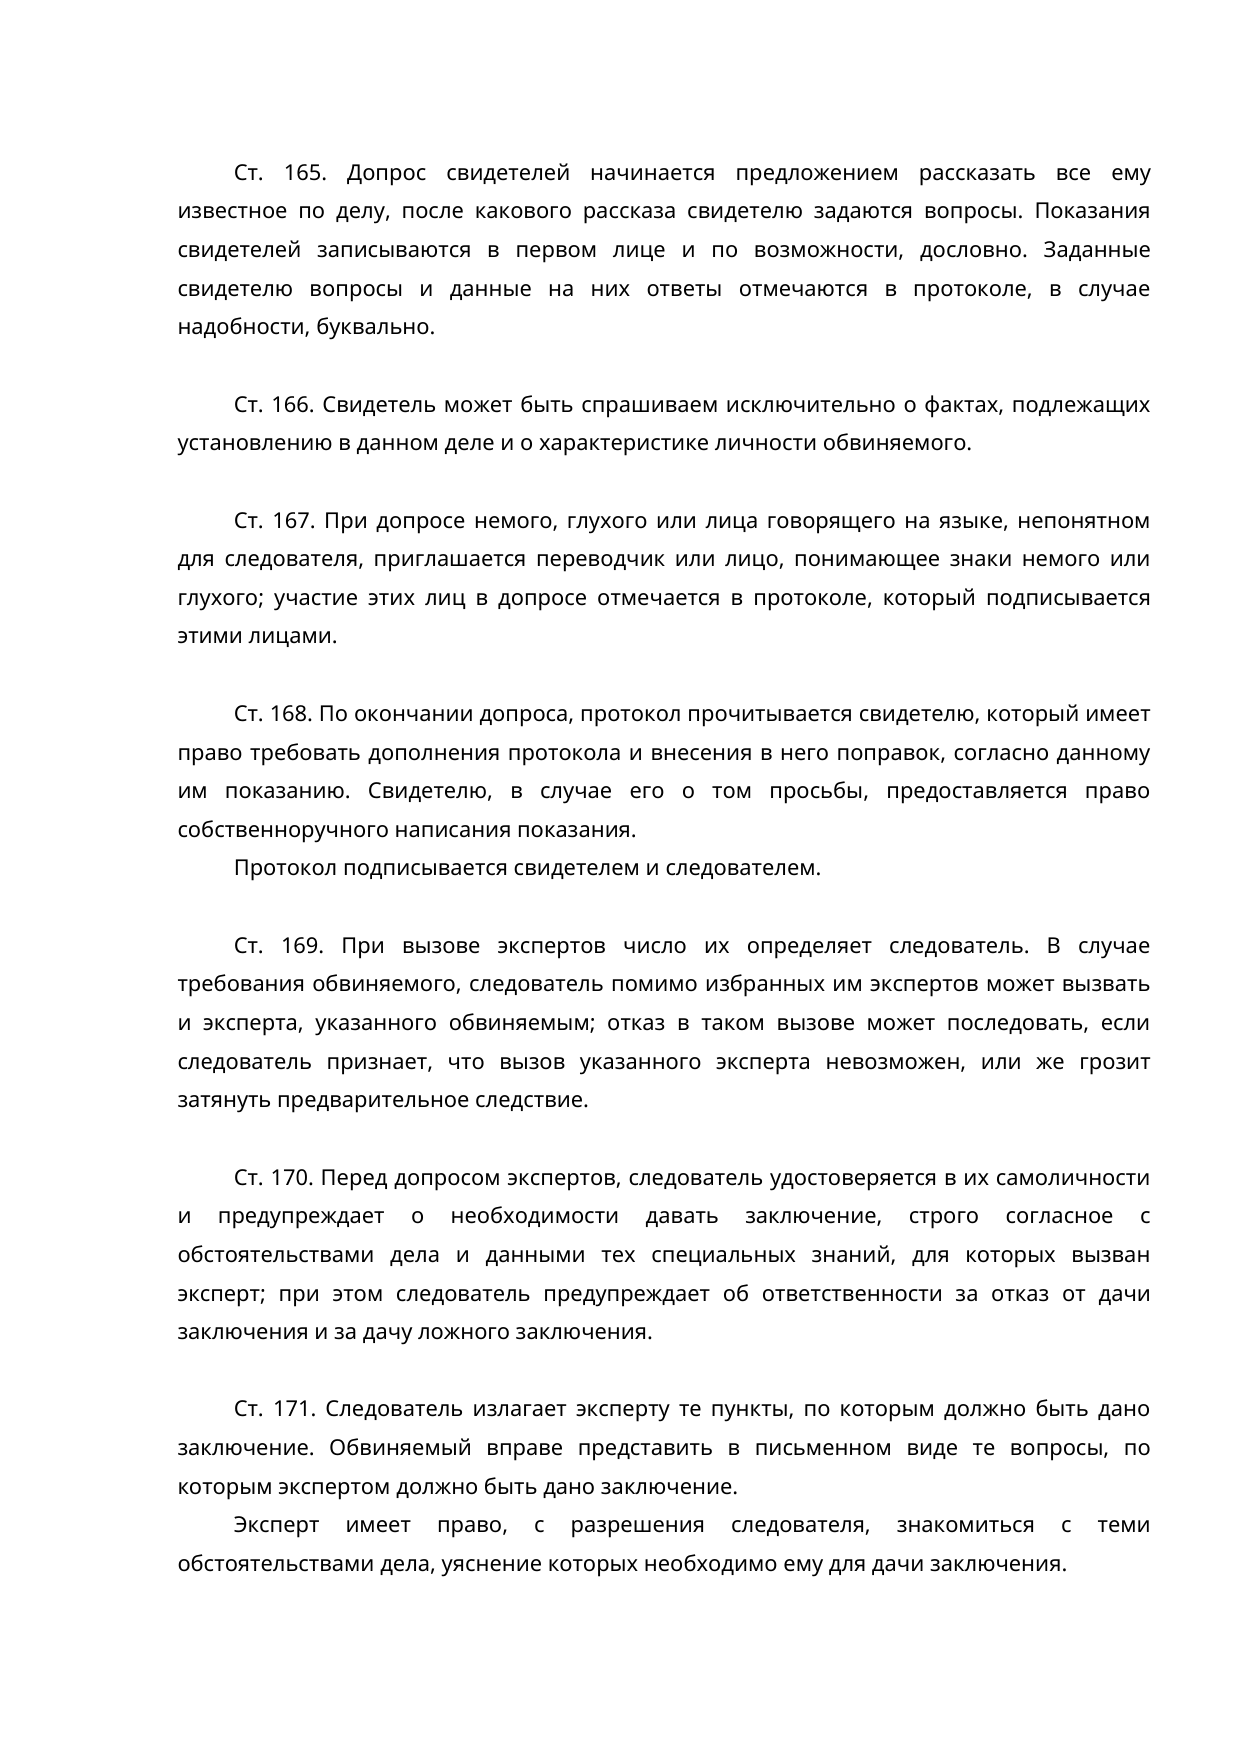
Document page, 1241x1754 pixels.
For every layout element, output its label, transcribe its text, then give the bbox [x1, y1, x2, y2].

text Ст. 168. По окончании допроса, протокол прочитывается свидетелю, который имеет право требовать дополнения протокола и внесения в него поправок, согласно данному им показанию. Свидетелю, в случае его о том просьбы, предоставляется право собственноручного написания показания. [177, 698, 1152, 843]
text Протокол подписывается свидетелем и следователем. [177, 852, 1152, 882]
text Ст. 167. При допросе немого, глухого или лица говорящего на языке, непонятном для следователя, приглашается переводчик или лицо, понимающее знаки немого или глухого; участие этих лиц в допросе отмечается в протоколе, который подписывается этими лицами. [177, 504, 1152, 650]
text Эксперт имеет право, с разрешения следователя, знакомиться с теми обстоятельствами дела, уяснение которых необходимо ему для дачи заключения. [177, 1509, 1152, 1578]
text Ст. 166. Свидетель может быть спрашиваем исключительно о фактах, подлежащих установлению в данном деле и о характеристике личности обвиняемого. [177, 389, 1152, 457]
text Ст. 169. При вызове экспертов число их определяет следователь. В случае требования обвиняемого, следователь помимо избранных им экспертов может вызвать и эксперта, указанного обвиняемым; отказ в таком вызове может последовать, если следователь признает, что вызов указанного эксперта невозможен, или же грозит затянуть предварительное следствие. [177, 930, 1152, 1114]
text Ст. 170. Перед допросом экспертов, следователь удостоверяется в их самоличности и предупреждает о необходимости давать заключение, строго согласное с обстоятельствами дела и данными тех специальных знаний, для которых вызван эксперт; при этом следователь предупреждает об ответственности за отказ от дачи заключения и за дачу ложного заключения. [177, 1162, 1152, 1346]
text Ст. 165. Допрос свидетелей начинается предложением рассказать все ему известное по делу, после какового рассказа свидетелю задаются вопросы. Показания свидетелей записываются в первом лице и по возможности, дословно. Заданные свидетелю вопросы и данные на них ответы отмечаются в протоколе, в случае надобности, буквально. [177, 157, 1152, 341]
text Ст. 171. Следователь излагает эксперту те пункты, по которым должно быть дано заключение. Обвиняемый вправе представить в письменном виде те вопросы, по которым экспертом должно быть дано заключение. [177, 1393, 1152, 1501]
